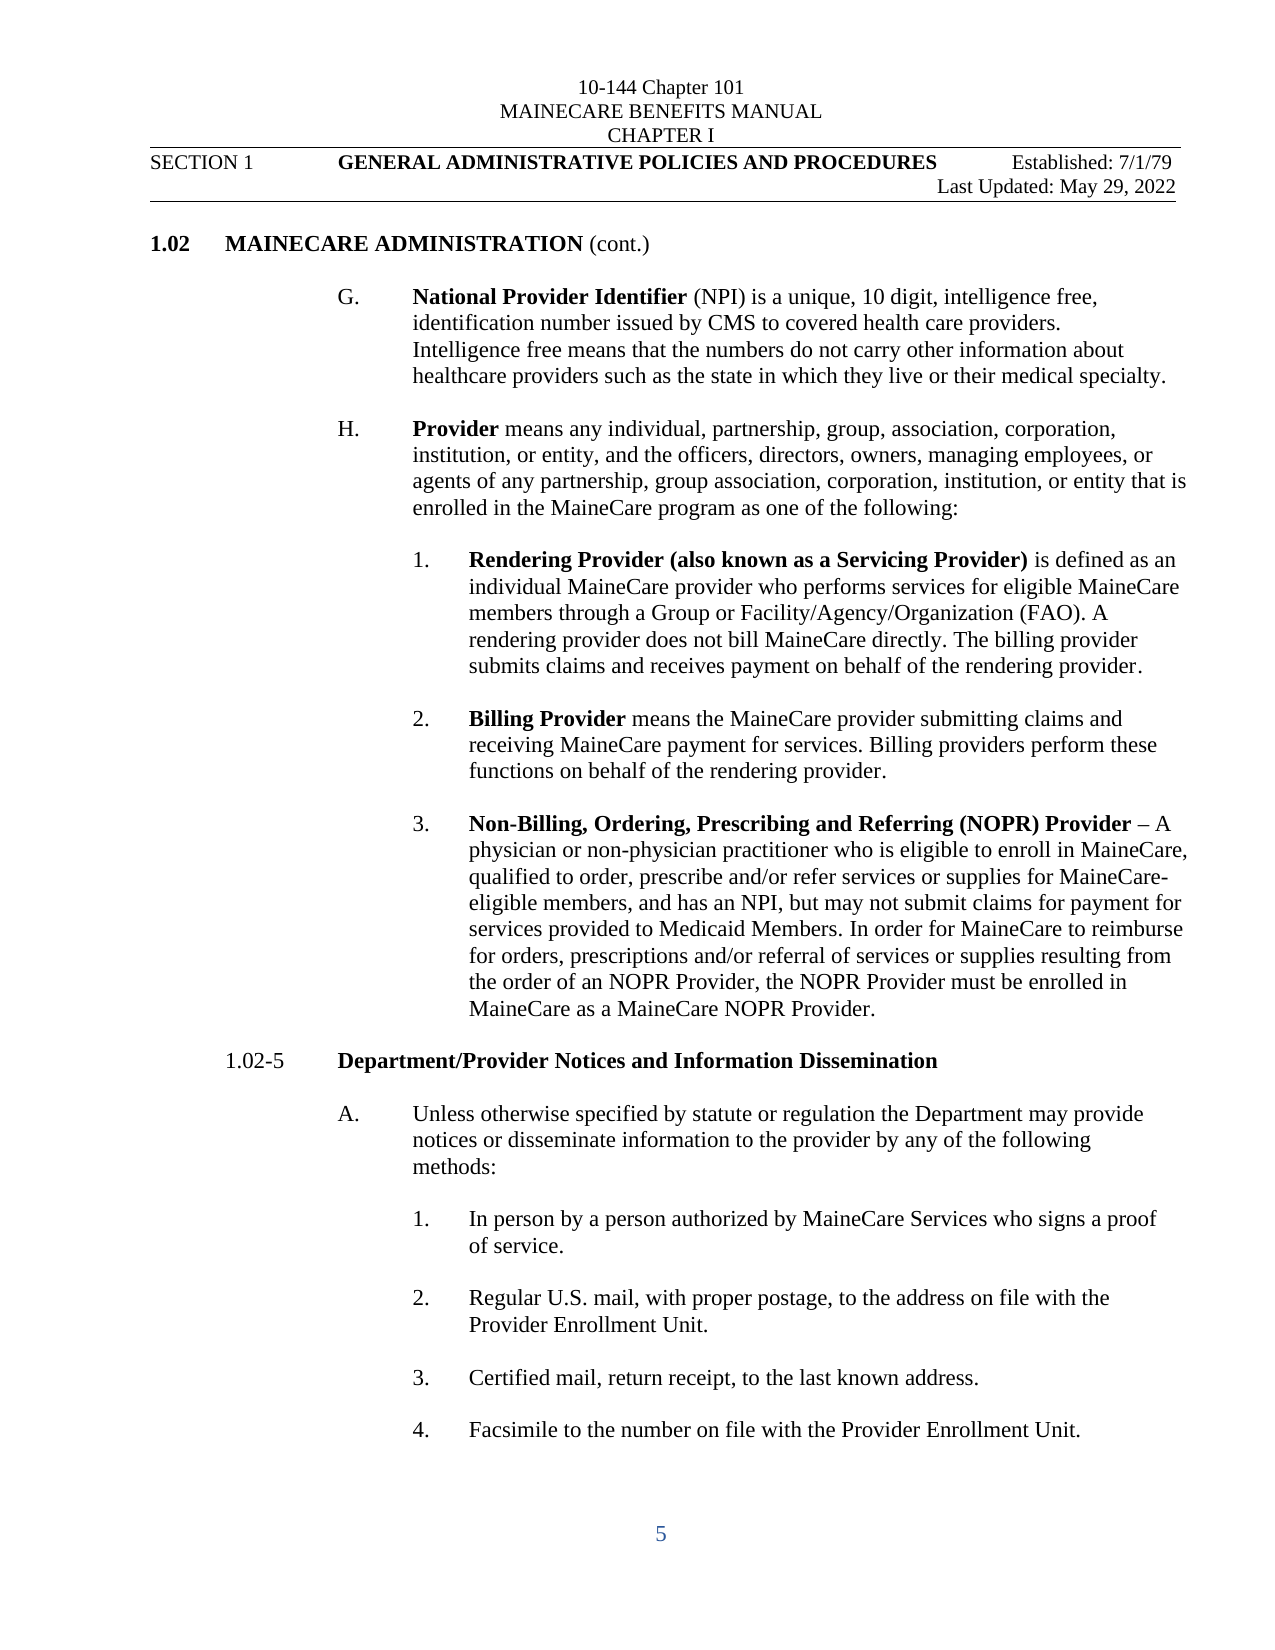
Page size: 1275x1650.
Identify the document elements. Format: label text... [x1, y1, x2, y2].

text G. National Provider Identifier (NPI) is a unique, 10 digit, intelligence free, identification number issued by CMS to covered health care providers. Intelligence free means that the numbers do not carry other information about healthcare providers such as the state in which they live or their medical specialty. [337, 283, 1172, 388]
text 3. Certified mail, return receipt, to the last known address. [412, 1363, 1172, 1390]
text H. Provider means any individual, partnership, group, association, corporation, institution, or entity, and the officers, directors, owners, managing employees, or agents of any partnership, group association, corporation, institution, or entity that is enrolled in the MaineCare program as one of the following: [337, 415, 1194, 520]
text 1. In person by a person authorized by MaineCare Services who signs a proof of service. [412, 1205, 1172, 1258]
text 1. Rendering Provider (also known as a Servicing Provider) is defined as an individual MaineCare provider who performs services for eligible MaineCare members through a Group or Facility/Agency/Organization (FAO). A rendering provider does not bill MaineCare directly. The billing provider submits claims and receives payment on behalf of the rendering provider. [412, 547, 1194, 678]
text 2. Billing Provider means the MaineCare provider submitting claims and receiving MaineCare payment for services. Billing providers perform these functions on behalf of the rendering provider. [412, 705, 1194, 784]
text 2. Regular U.S. mail, with proper postage, to the address on file with the Provider Enrollment Unit. [412, 1284, 1172, 1337]
text 3. Non-Billing, Ordering, Prescribing and Referring (NOPR) Provider – A physician or non-physician practitioner who is eligible to enroll in MaineCare, qualified to order, prescribe and/or refer services or supplies for MaineCare-eligible members, and has an NPI, but may not submit claims for payment for services provided to Medicaid Members. In order for MaineCare to reimburse for orders, prescriptions and/or referral of services or supplies resulting from the order of an NOPR Provider, the NOPR Provider must be enrolled in MaineCare as a MaineCare NOPR Provider. [412, 810, 1194, 1021]
list 1.02 MAINECARE ADMINISTRATION (cont.) [150, 230, 1172, 257]
text 4. Facsimile to the number on file with the Provider Enrollment Unit. [412, 1416, 1172, 1443]
text A. Unless otherwise specified by statute or regulation the Department may provide notices or disseminate information to the provider by any of the following methods: [337, 1100, 1172, 1179]
text 1.02-5 Department/Provider Notices and Information Dissemination [225, 1047, 1172, 1074]
